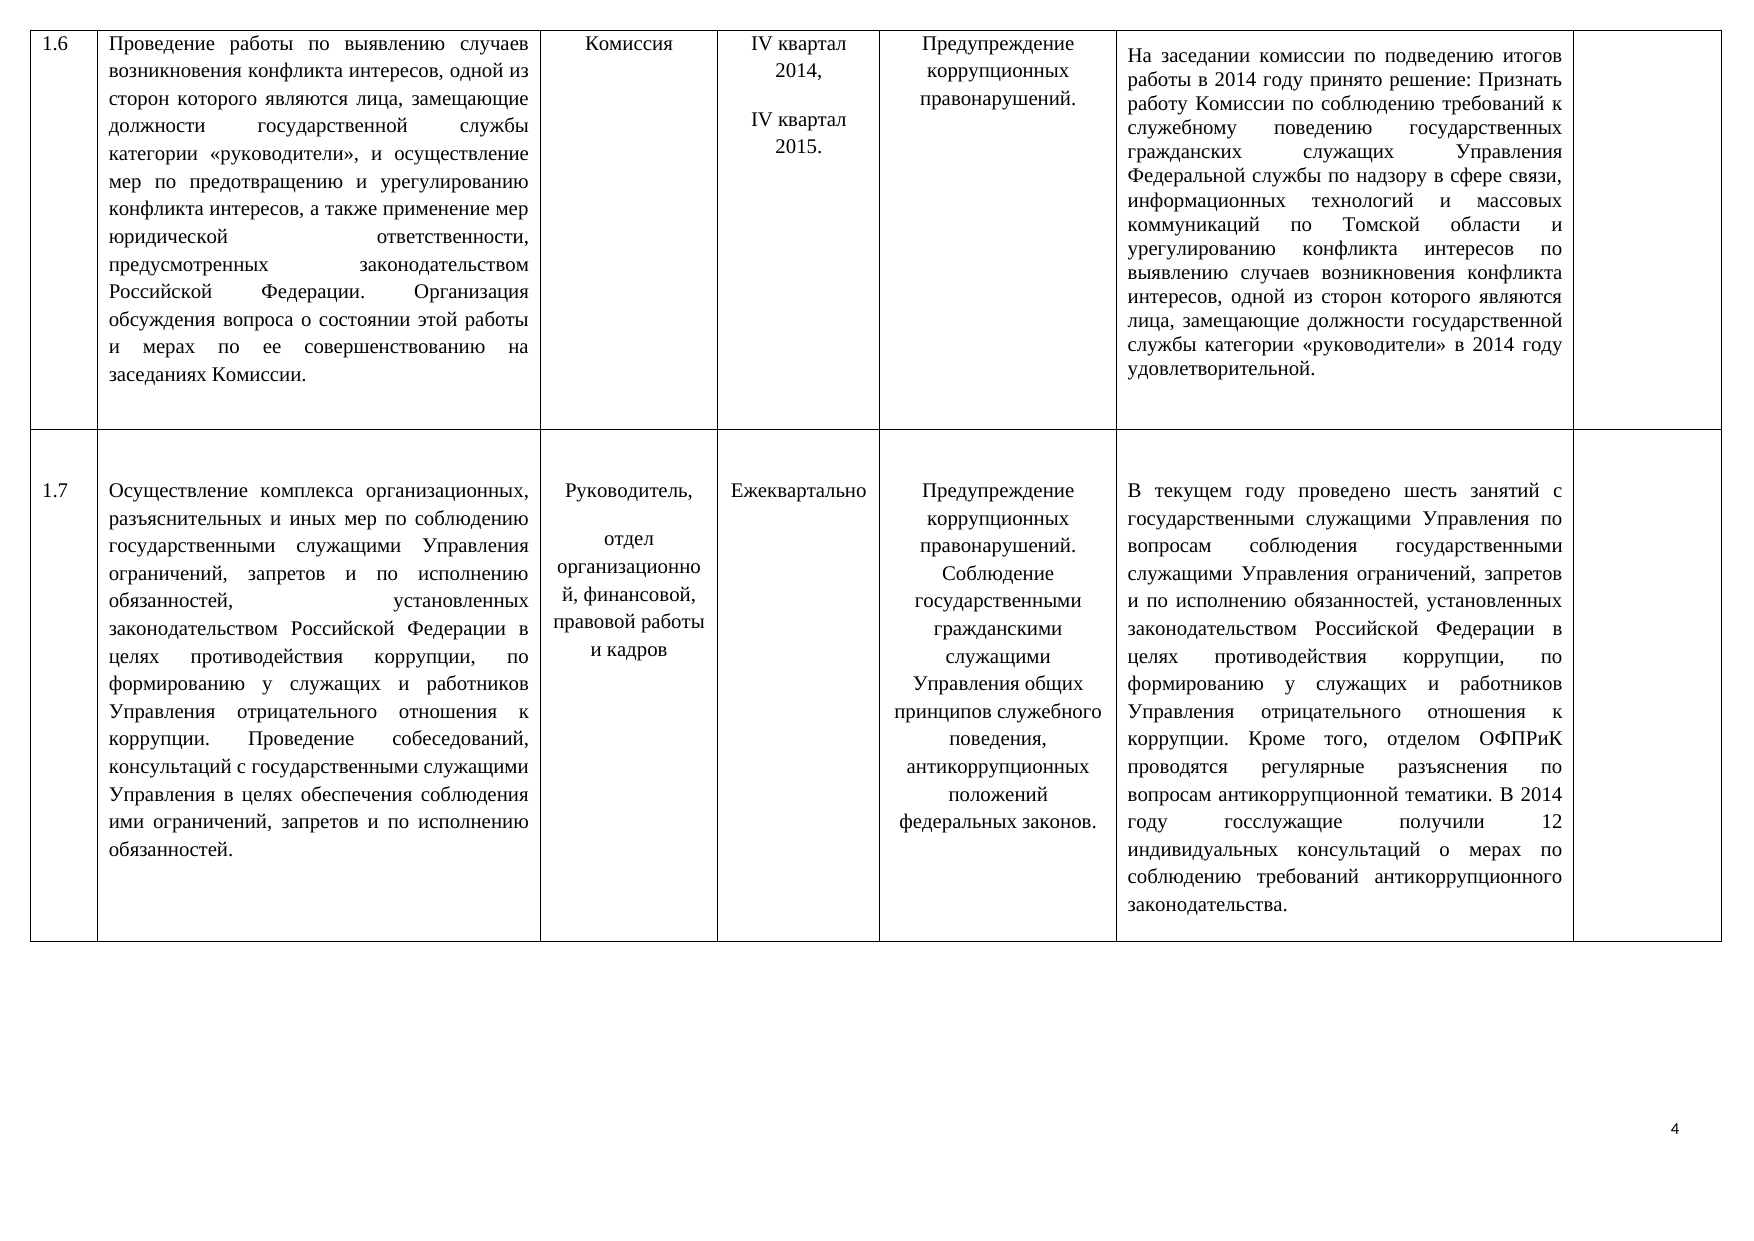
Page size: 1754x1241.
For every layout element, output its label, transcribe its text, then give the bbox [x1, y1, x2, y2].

table_cell Ежеквартально [718, 430, 879, 941]
table_cell 1.7 [31, 430, 97, 941]
table_cell На заседании комиссии по подведению итогов работы в 2014 году принято решение: Признать работу Комиссии по соблюдению требований к служебному поведению государственных гражданских служащих Управления Федеральной службы по надзору в сфере связи, информационных технологий и массовых коммуникаций по Томской области и урегулированию конфликта интересов по выявлению случаев возникновения конфликта интересов, одной из сторон которого являются лица, замещающие должности государственной службы категории «руководители» в 2014 году удовлетворительной. [1117, 31, 1573, 428]
table_cell 1.6 [31, 31, 97, 428]
table_cell Предупреждение коррупционных правонарушений. Соблюдение государственными гражданскими служащими Управления общих принципов служебного поведения, антикоррупционных положений федеральных законов. [880, 430, 1116, 941]
table_cell Предупреждение коррупционных правонарушений. [880, 31, 1116, 428]
table_cell Осуществление комплекса организационных, разъяснительных и иных мер по соблюдению государственными служащими Управления ограничений, запретов и по исполнению обязанностей, установленных законодательством Российской Федерации в целях противодействия коррупции, по формированию у служащих и работников Управления отрицательного отношения к коррупции. Проведение собеседований, консультаций с государственными служащими Управления в целях обеспечения соблюдения ими ограничений, запретов и по исполнению обязанностей. [98, 430, 540, 941]
table_cell Руководитель, отдел организационной, финансовой, правовой работы и кадров [541, 430, 717, 941]
table_cell Комиссия [541, 31, 717, 428]
table_cell [1574, 31, 1721, 428]
table_cell Проведение работы по выявлению случаев возникновения конфликта интересов, одной из сторон которого являются лица, замещающие должности государственной службы категории «руководители», и осуществление мер по предотвращению и урегулированию конфликта интересов, а также применение мер юридической ответственности, предусмотренных законодательством Российской Федерации. Организация обсуждения вопроса о состоянии этой работы и мерах по ее совершенствованию на заседаниях Комиссии. [98, 31, 540, 428]
table_cell [1574, 430, 1721, 941]
table_cell В текущем году проведено шесть занятий с государственными служащими Управления по вопросам соблюдения государственными служащими Управления ограничений, запретов и по исполнению обязанностей, установленных законодательством Российской Федерации в целях противодействия коррупции, по формированию у служащих и работников Управления отрицательного отношения к коррупции. Кроме того, отделом ОФПРиК проводятся регулярные разъяснения по вопросам антикоррупционной тематики. В 2014 году госслужащие получили 12 индивидуальных консультаций о мерах по соблюдению требований антикоррупционного законодательства. [1117, 430, 1573, 941]
table_cell IV квартал 2014, IV квартал 2015. [718, 31, 879, 428]
